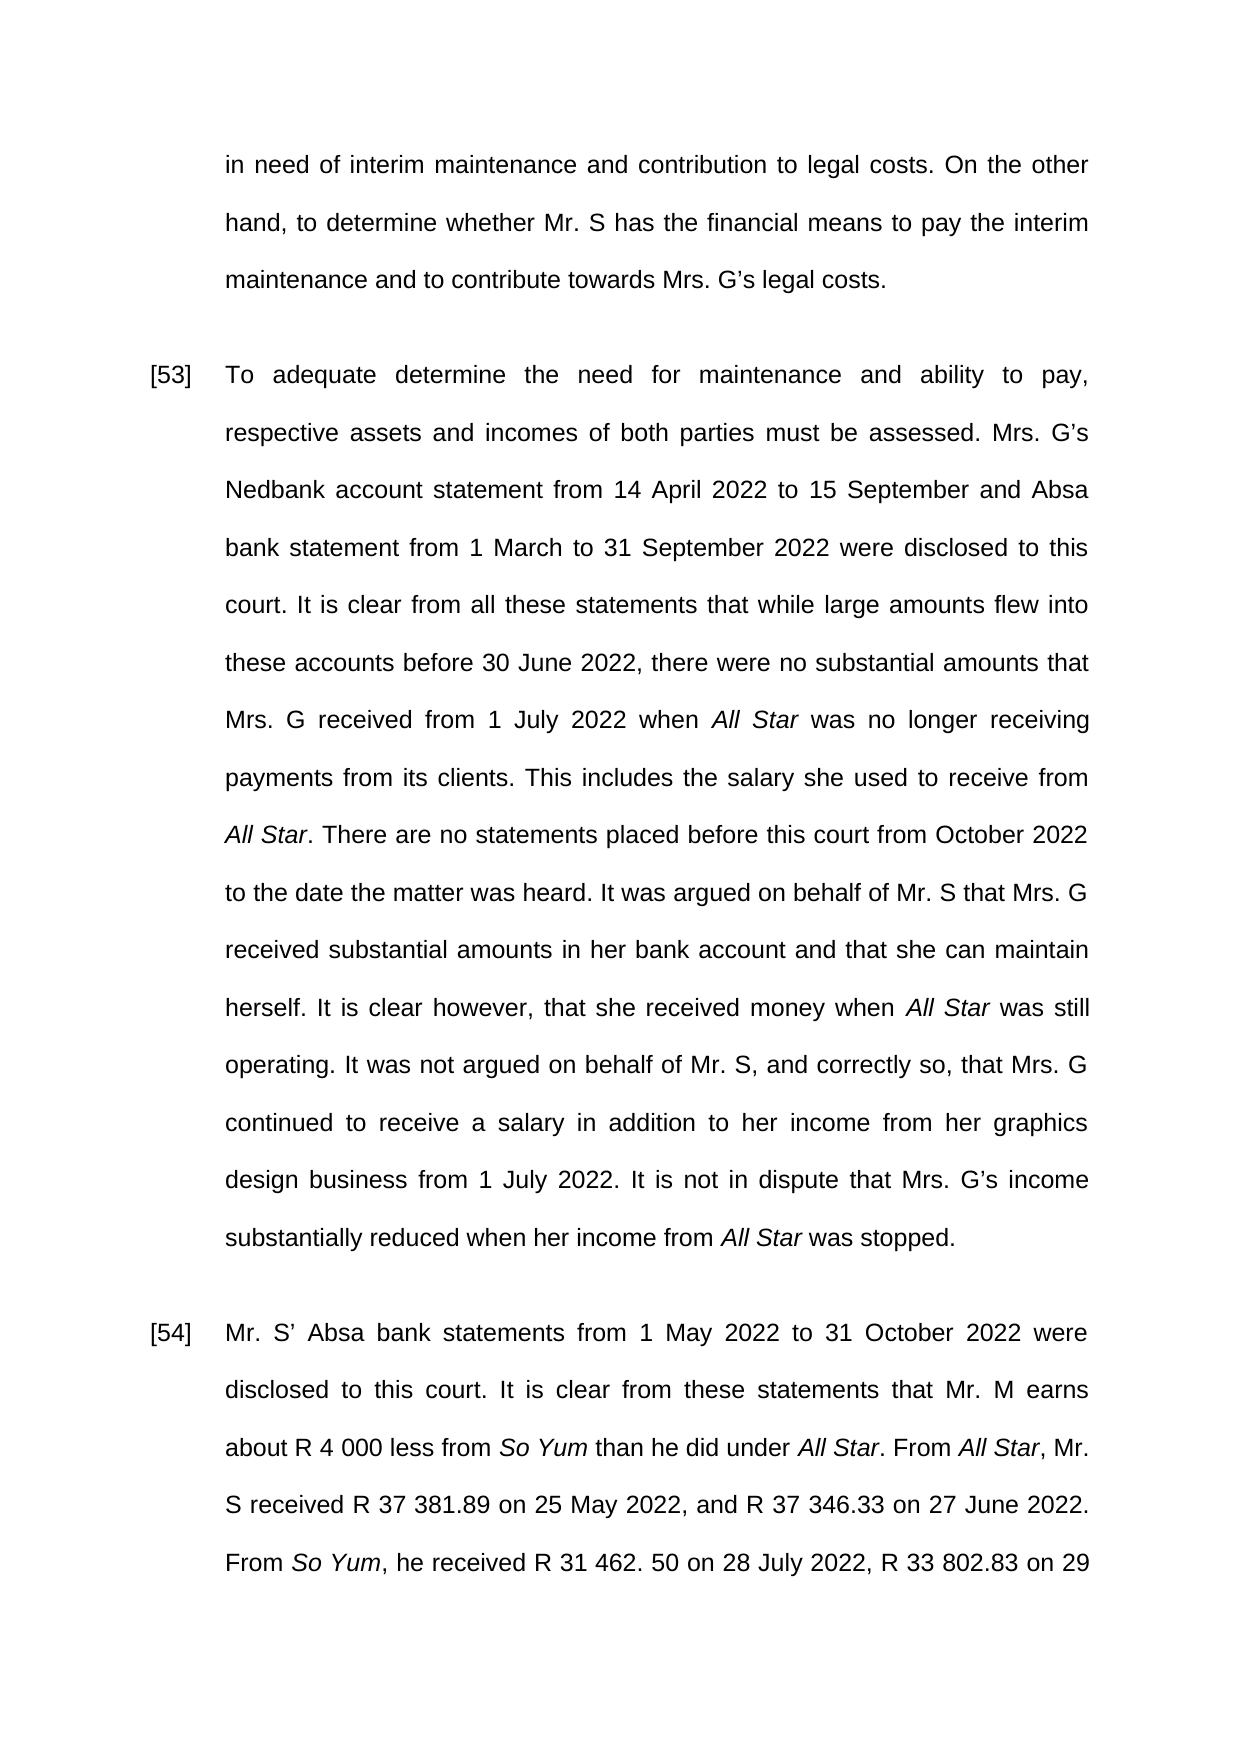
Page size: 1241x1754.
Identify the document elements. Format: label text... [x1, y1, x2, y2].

text [53] To adequate determine the need for maintenance and ability to pay, respective assets and incomes of both parties must be assessed. Mrs. G’s Nedbank account statement from 14 April 2022 to 15 September and Absa bank statement from 1 March to 31 September 2022 were disclosed to this court. It is clear from all these statements that while large amounts flew into these accounts before 30 June 2022, there were no substantial amounts that Mrs. G received from 1 July 2022 when All Star was no longer receiving payments from its clients. This includes the salary she used to receive from All Star. There are no statements placed before this court from October 2022 to the date the matter was heard. It was argued on behalf of Mr. S that Mrs. G received substantial amounts in her bank account and that she can maintain herself. It is clear however, that she received money when All Star was still operating. It was not argued on behalf of Mr. S, and correctly so, that Mrs. G continued to receive a salary in addition to her income from her graphics design business from 1 July 2022. It is not in dispute that Mrs. G’s income substantially reduced when her income from All Star was stopped. [150, 360, 1090, 1251]
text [150, 150, 1090, 294]
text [150, 1317, 1090, 1576]
